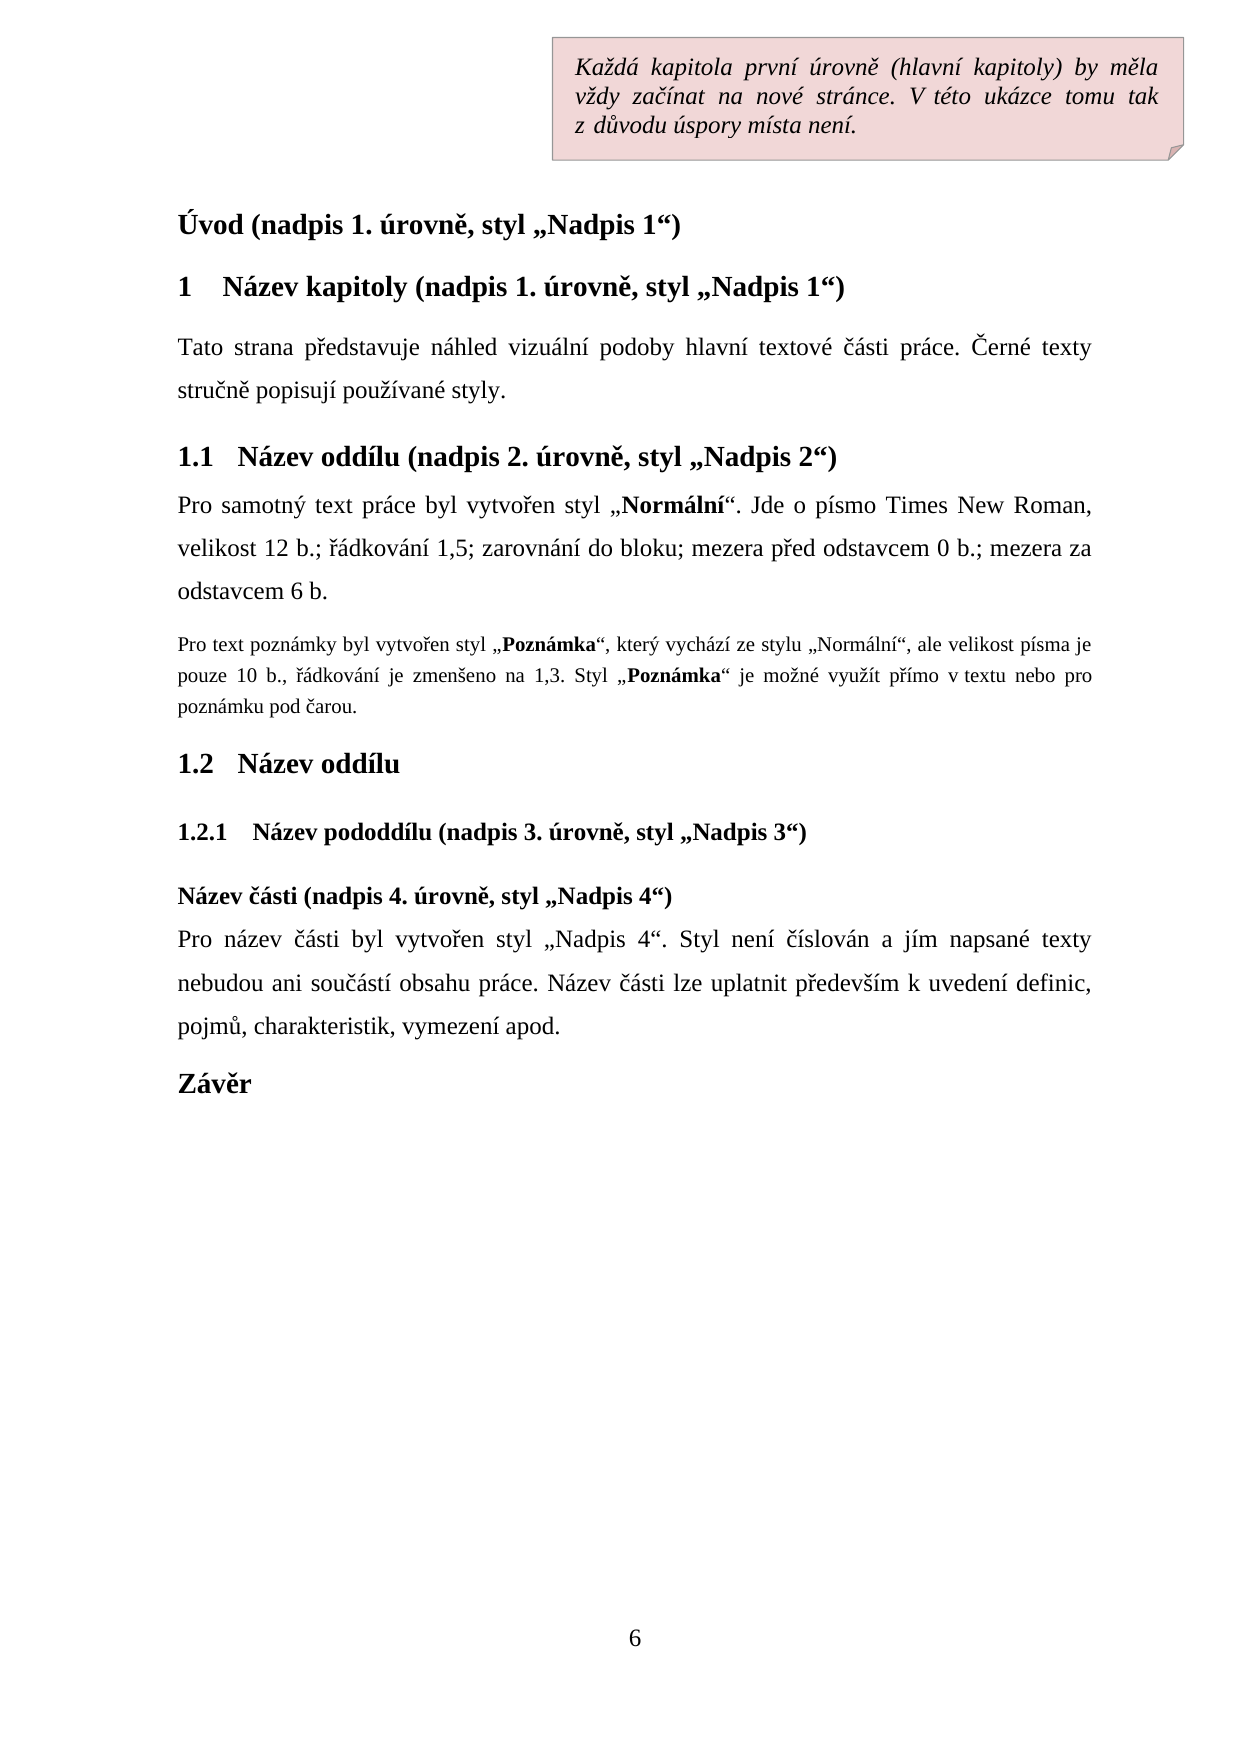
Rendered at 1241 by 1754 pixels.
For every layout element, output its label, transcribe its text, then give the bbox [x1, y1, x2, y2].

subtitle Úvod (nadpis 1. úrovně, styl „Nadpis 1“) [177, 207, 1092, 240]
text Pro text poznámky byl vytvořen styl „Poznámka“, který vychází ze stylu „Normální“, ale velikost písma je pouze 10 b., řádkování je zmenšeno na 1,3. Styl „Poznámka“ je možné využít přímo v textu nebo pro poznámku pod čarou. [177, 632, 1092, 718]
text Pro samotný text práce byl vytvořen styl „Normální“. Jde o písmo Times New Roman, velikost 12 b.; řádkování 1,5; zarovnání do bloku; mezera před odstavcem 0 b.; mezera za odstavcem 6 b. [177, 490, 1092, 605]
subtitle Název pododdílu (nadpis 3. úrovně, styl „Nadpis 3“) [177, 817, 1092, 846]
subtitle Název oddílu [177, 746, 1092, 780]
subtitle Závěr [177, 1066, 1092, 1100]
subtitle Název části (nadpis 4. úrovně, styl „Nadpis 4“) [177, 881, 1092, 910]
text Tato strana představuje náhled vizuální podoby hlavní textové části práce. Černé texty stručně popisují používané styly. [177, 332, 1092, 404]
subtitle Název kapitoly (nadpis 1. úrovně, styl „Nadpis 1“) [177, 269, 1092, 303]
text Pro název části byl vytvořen styl „Nadpis 4“. Styl není číslován a jím napsané texty nebudou ani součástí obsahu práce. Název části lze uplatnit především k uvedení definic, pojmů, charakteristik, vymezení apod. [177, 924, 1092, 1039]
subtitle Název oddílu (nadpis 2. úrovně, styl „Nadpis 2“) [177, 439, 1092, 473]
